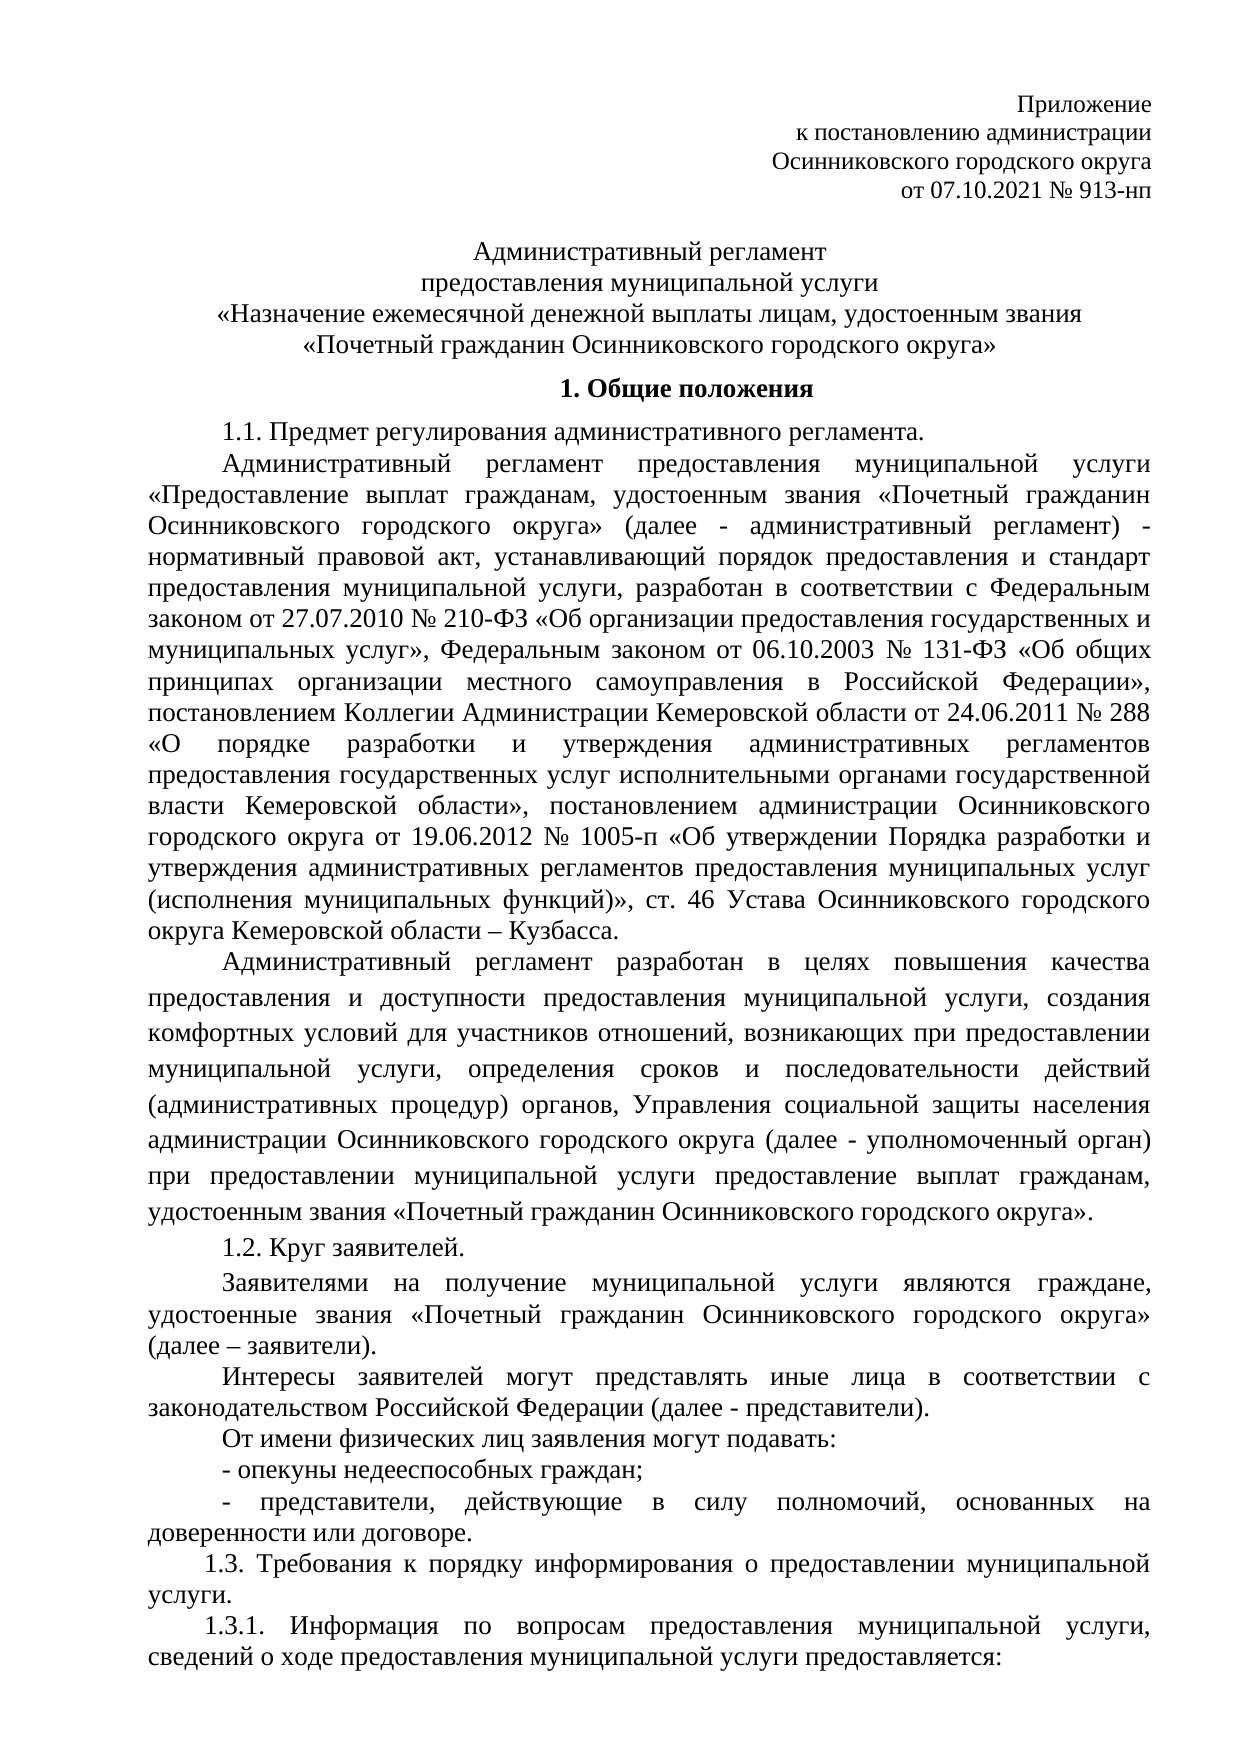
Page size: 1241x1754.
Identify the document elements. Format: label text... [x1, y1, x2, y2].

text - опекуны недееспособных граждан; [148, 1453, 1152, 1484]
text 1.3.1. Информация по вопросам предоставления муниципальной услуги, сведений о ходе предоставления муниципальной услуги предоставляется: [148, 1609, 1152, 1671]
text Интересы заявителей могут представлять иные лица в соответствии с законодательством Российской Федерации (далее - представители). [148, 1360, 1152, 1422]
text - представители, действующие в силу полномочий, основанных на доверенности или договоре. [148, 1484, 1152, 1547]
text 1.2. Круг заявителей. [148, 1231, 1152, 1262]
title предоставления муниципальной услуги [148, 266, 1152, 297]
text от 07.10.2021 № 913-нп [148, 175, 1152, 204]
text Административный регламент предоставления муниципальной услуги «Предоставление выплат гражданам, удостоенным звания «Почетный гражданин Осинниковского городского округа» (далее - административный регламент) - нормативный правовой акт, устанавливающий порядок предоставления и стандарт предоставления муниципальной услуги, разработан в соответствии с Федеральным законом от 27.07.2010 № 210-ФЗ «Об организации предоставления государственных и муниципальных услуг», Федеральным законом от 06.10.2003 № 131-ФЗ «Об общих принципах организации местного самоуправления в Российской Федерации», постановлением Коллегии Администрации Кемеровской области от 24.06.2011 № 288 «О порядке разработки и утверждения административных регламентов предоставления государственных услуг исполнительными органами государственной власти Кемеровской области», постановлением администрации Осинниковского городского округа от 19.06.2012 № 1005-п «Об утверждении Порядка разработки и утверждения административных регламентов предоставления муниципальных услуг (исполнения муниципальных функций)», ст. 46 Устава Осинниковского городского округа Кемеровской области – Кузбасса. [148, 447, 1152, 945]
text Приложение [148, 89, 1152, 117]
text 1.1. Предмет регулирования административного регламента. [148, 416, 1152, 447]
title «Назначение ежемесячной денежной выплаты лицам, удостоенным звания «Почетный гражданин Осинниковского городского округа» [148, 297, 1152, 359]
text От имени физических лиц заявления могут подавать: [148, 1422, 1152, 1453]
title Административный регламент [148, 235, 1152, 266]
text Осинниковского городского округа [148, 146, 1152, 175]
text 1.3. Требования к порядку информирования о предоставлении муниципальной услуги. [148, 1547, 1152, 1609]
text Заявителями на получение муниципальной услуги являются граждане, удостоенные звания «Почетный гражданин Осинниковского городского округа» (далее – заявители). [148, 1267, 1152, 1360]
text Административный регламент разработан в целях повышения качества предоставления и доступности предоставления муниципальной услуги, создания комфортных условий для участников отношений, возникающих при предоставлении муниципальной услуги, определения сроков и последовательности действий (административных процедур) органов, Управления социальной защиты населения администрации Осинниковского городского округа (далее - уполномоченный орган) при предоставлении муниципальной услуги предоставление выплат гражданам, удостоенным звания «Почетный гражданин Осинниковского городского округа». [148, 945, 1152, 1226]
text к постановлению администрации [148, 117, 1152, 146]
text 1. Общие положения [148, 372, 1152, 403]
